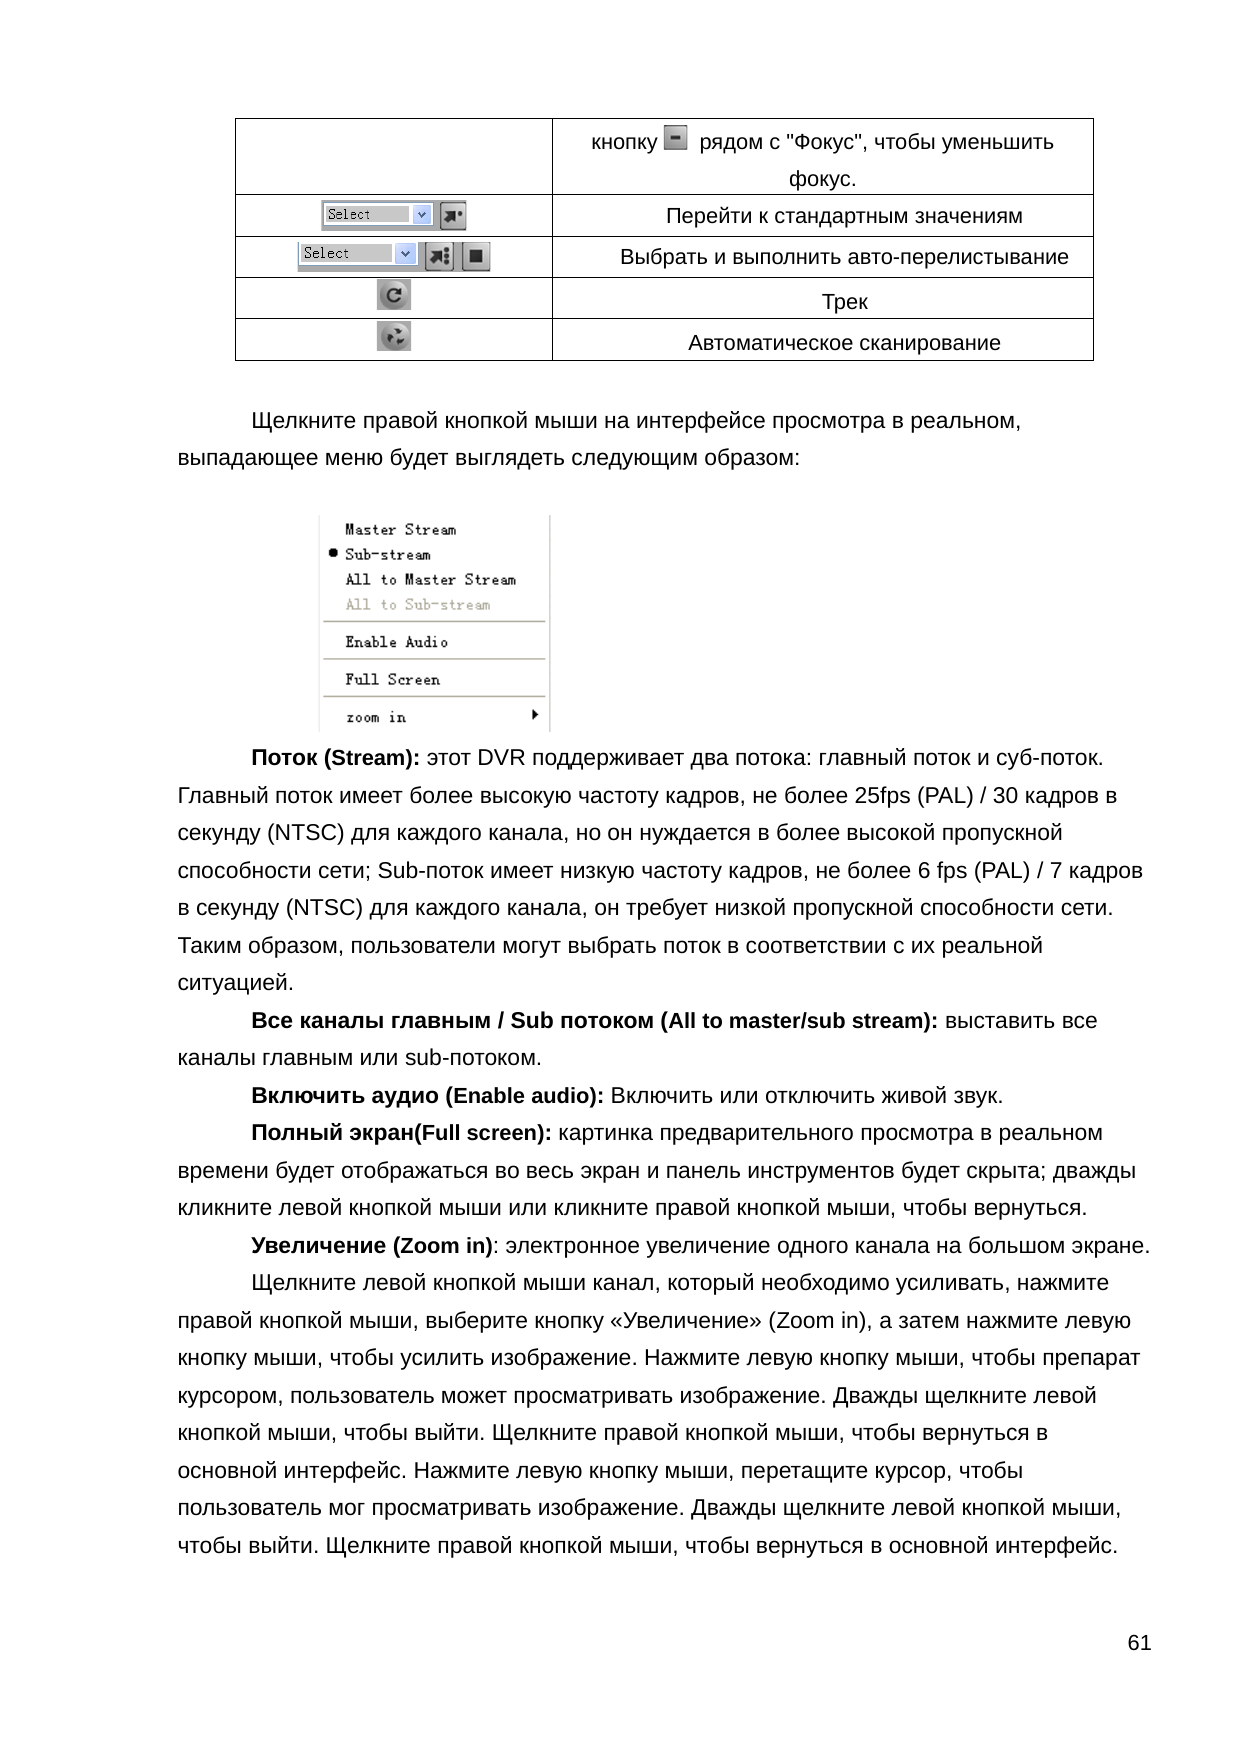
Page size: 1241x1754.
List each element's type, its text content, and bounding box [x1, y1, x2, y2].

text Поток (Stream): этот DVR поддерживает два потока: главный поток и суб-поток. Главный поток имеет более высокую частоту кадров, не более 25fps (PAL) / 30 кадров в секунду (NTSC) для каждого канала, но он нуждается в более высокой пропускной способности сети; Sub-поток имеет низкую частоту кадров, не более 6 fps (PAL) / 7 кадров в секунду (NTSC) для каждого канала, он требует низкой пропускной способности сети. Таким образом, пользователи могут выбрать поток в соответствии с их реальной ситуацией. [177, 736, 1152, 998]
text Увеличение (Zoom in): электронное увеличение одного канала на большом экране. [177, 1223, 1152, 1261]
table_cell Автоматическое сканирование [553, 319, 1093, 359]
picture [663, 125, 688, 150]
picture [318, 515, 551, 732]
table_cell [553, 119, 1093, 194]
text Включить аудио (Enable audio): Включить или отключить живой звук. [177, 1073, 1152, 1111]
picture [376, 279, 412, 310]
text Все каналы главным / Sub потоком (All to master/sub stream): выставить все каналы главным или sub-потоком. [177, 998, 1152, 1073]
table_cell [236, 195, 552, 236]
table_cell Трек [553, 278, 1093, 318]
picture [376, 321, 412, 351]
table_cell Выбрать и выполнить авто-перелистывание [553, 237, 1093, 277]
text Щелкните левой кнопкой мыши канал, который необходимо усиливать, нажмите правой кнопкой мыши, выберите кнопку «Увеличение» (Zoom in), а затем нажмите левую кнопку мыши, чтобы усилить изображение. Нажмите левую кнопку мыши, чтобы препарат курсором, пользователь может просматривать изображение. Дважды щелкните левой кнопкой мыши, чтобы выйти. Щелкните правой кнопкой мыши, чтобы вернуться в основной интерфейс. Нажмите левую кнопку мыши, перетащите курсор, чтобы пользователь мог просматривать изображение. Дважды щелкните левой кнопкой мыши, чтобы выйти. Щелкните правой кнопкой мыши, чтобы вернуться в основной интерфейс. [177, 1261, 1152, 1561]
text Щелкните правой кнопкой мыши на интерфейсе просмотра в реальном, выпадающее меню будет выглядеть следующим образом: [177, 398, 1152, 473]
table_cell [236, 319, 552, 359]
picture [321, 200, 467, 231]
text Полный экран(Full screen): картинка предварительного просмотра в реальном времени будет отображаться во весь экран и панель инструментов будет скрыта; дважды кликните левой кнопкой мыши или кликните правой кнопкой мыши, чтобы вернуться. [177, 1111, 1152, 1223]
table_cell [236, 119, 552, 194]
picture [297, 242, 491, 272]
table_cell [236, 237, 552, 277]
table_cell [236, 278, 552, 318]
table_cell Перейти к стандартным значениям [553, 195, 1093, 236]
